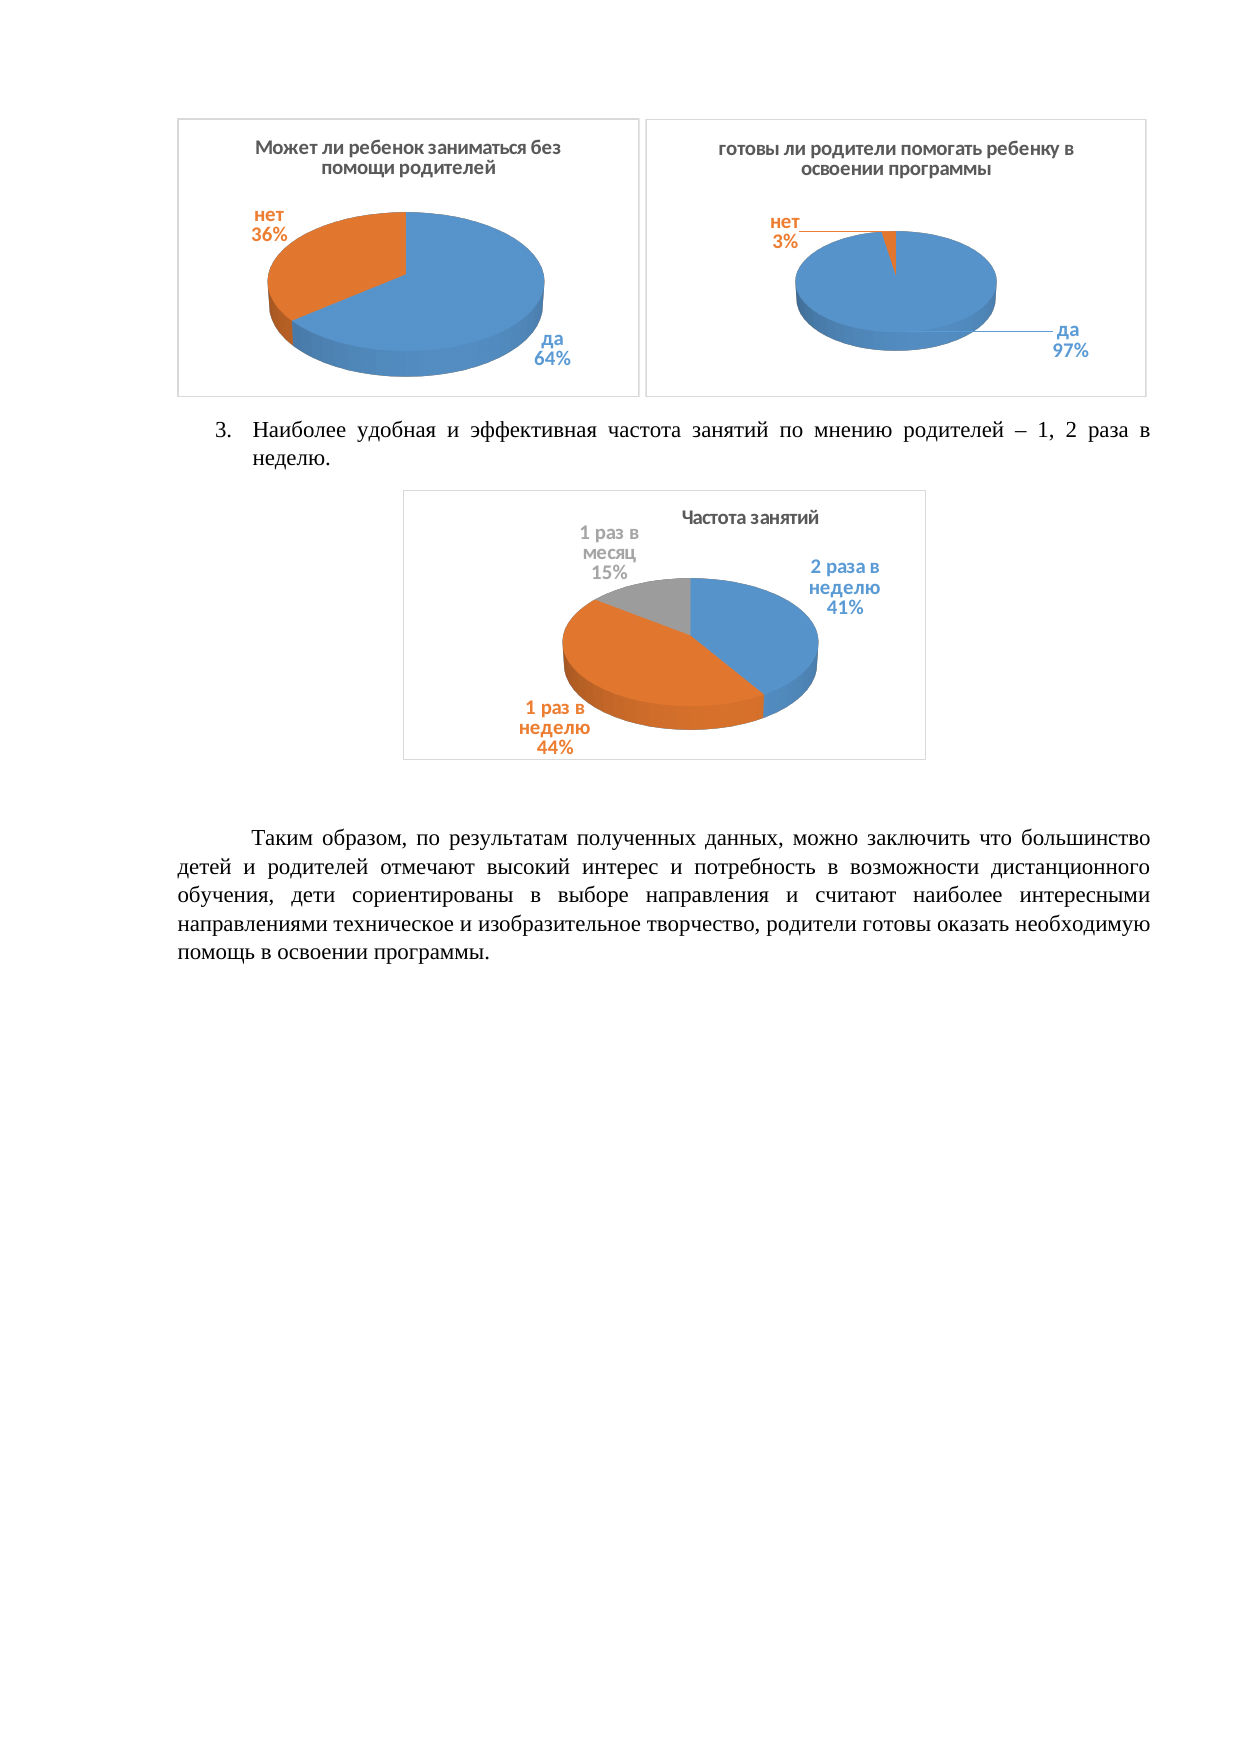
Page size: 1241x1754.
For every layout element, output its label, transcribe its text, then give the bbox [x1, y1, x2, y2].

list Наиболее удобная и эффективная частота занятий по мнению родителей – 1, 2 раза в неделю. [215, 416, 1152, 471]
text Таким образом, по результатам полученных данных, можно заключить что большинство детей и родителей отмечают высокий интерес и потребность в возможности дистанционного обучения, дети сориентированы в выборе направления и считают наиболее интересными направлениями техническое и изобразительное творчество, родители готовы оказать необходимую помощь в освоении программы. [177, 824, 1152, 964]
